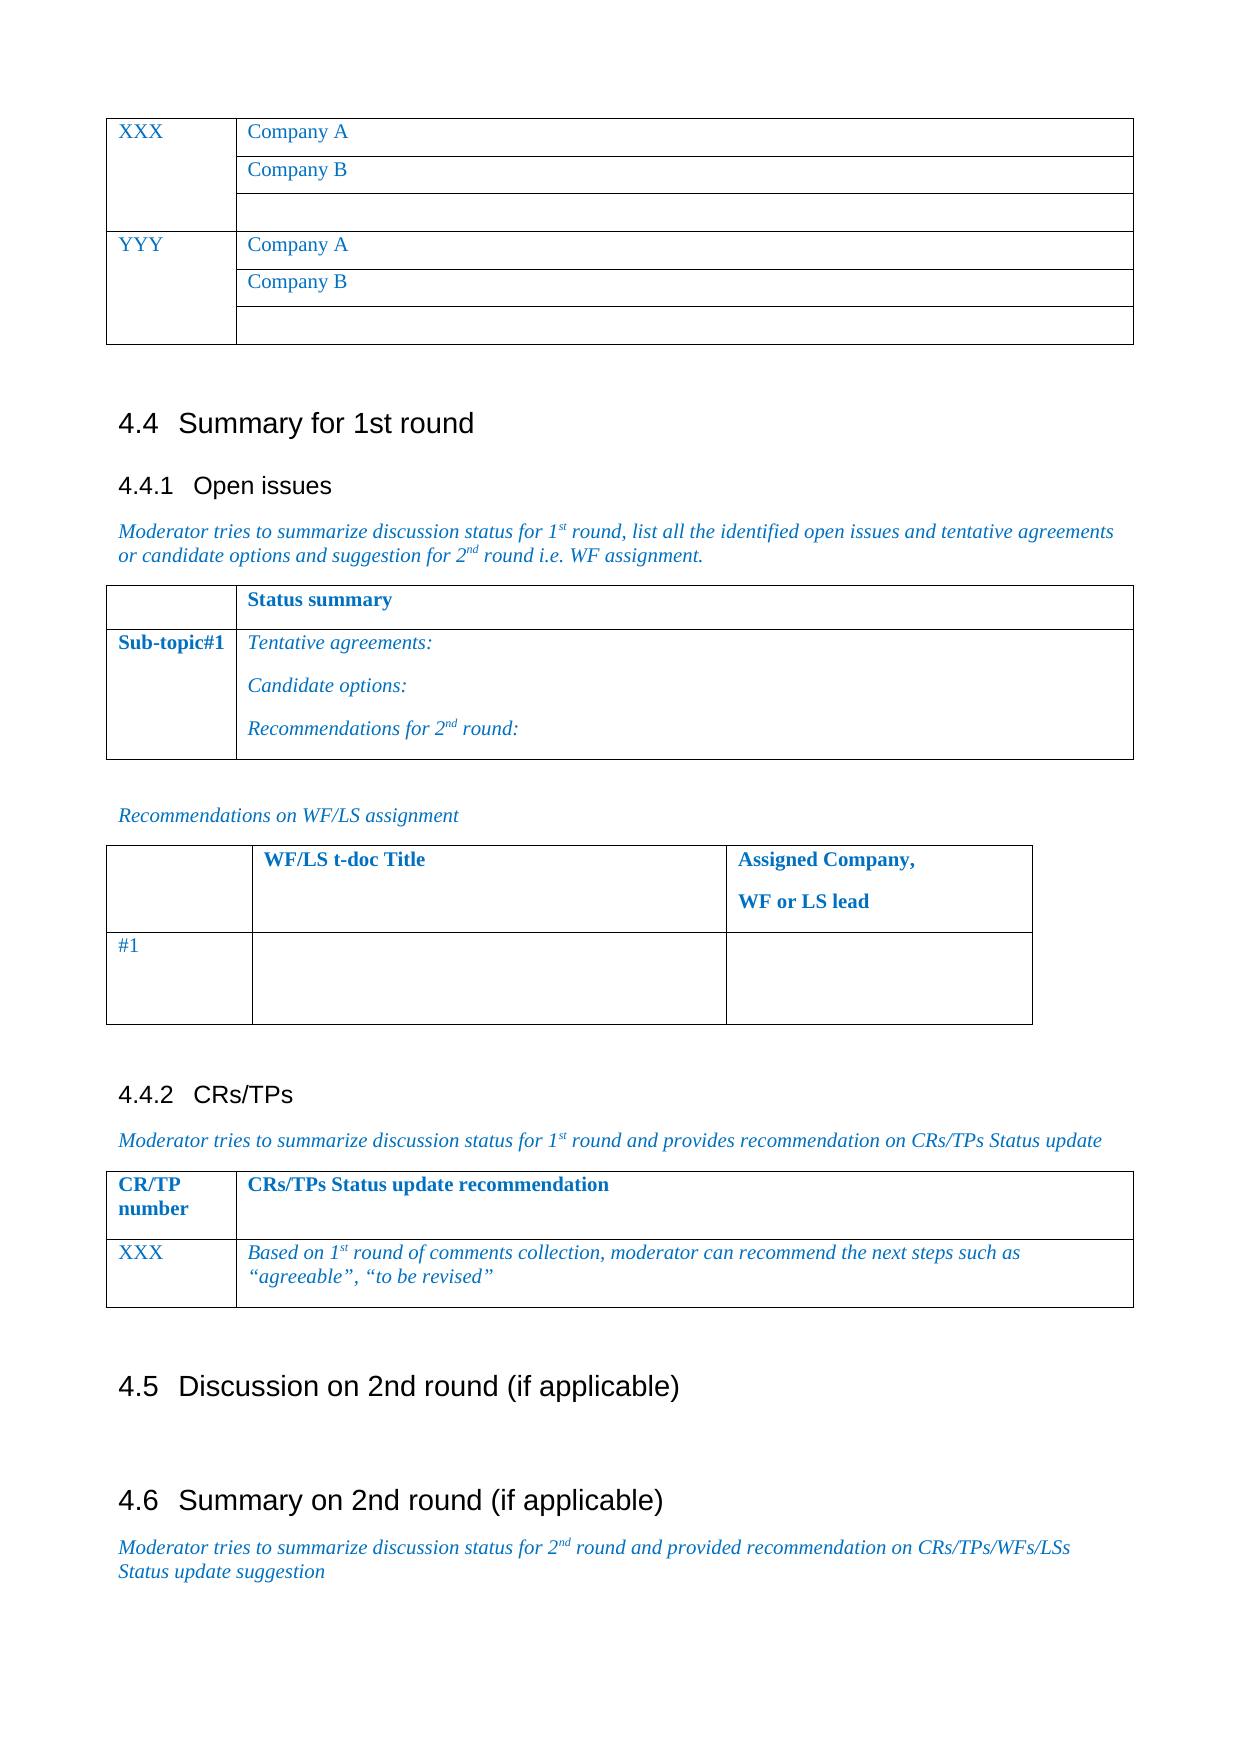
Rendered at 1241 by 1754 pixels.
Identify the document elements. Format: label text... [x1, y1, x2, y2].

table_cell [253, 933, 726, 1024]
subtitle Open issues [118, 471, 1122, 500]
table_header Assigned Company, WF or LS lead [727, 846, 1032, 932]
table_cell Company B [237, 270, 1133, 306]
table_header WF/LS t-doc Title [253, 846, 726, 932]
table_cell [237, 194, 1133, 231]
table_cell Tentative agreements: Candidate options: Recommendations for 2nd round: [237, 630, 1133, 759]
table_cell [237, 307, 1133, 344]
table_header Status summary [237, 586, 1133, 629]
subtitle Summary on 2nd round (if applicable) [118, 1483, 1122, 1517]
table_header CRs/TPs Status update recommendation [237, 1172, 1133, 1239]
table_cell Company B [237, 157, 1133, 193]
table_cell YYY [107, 232, 236, 344]
subtitle Discussion on 2nd round (if applicable) [118, 1369, 1122, 1403]
table_cell Company A [237, 119, 1133, 156]
text Moderator tries to summarize discussion status for 1st round, list all the identified open issues and tentative agreements or candidate options and suggestion for 2nd round i.e. WF assignment. [118, 518, 1122, 567]
table_cell [727, 933, 1032, 1024]
table_cell XXX [107, 119, 236, 231]
table_cell Company A [237, 232, 1133, 268]
text Recommendations on WF/LS assignment [118, 803, 1122, 827]
text Moderator tries to summarize discussion status for 1st round and provides recommendation on CRs/TPs Status update [118, 1128, 1122, 1152]
table_cell Based on 1st round of comments collection, moderator can recommend the next steps such as “agreeable”, “to be revised” [237, 1240, 1133, 1307]
table_header CR/TP number [107, 1172, 236, 1239]
table_header [107, 846, 252, 932]
table_header [107, 586, 236, 629]
subtitle CRs/TPs [118, 1080, 1122, 1109]
text Moderator tries to summarize discussion status for 2nd round and provided recommendation on CRs/TPs/WFs/LSs Status update suggestion [118, 1535, 1122, 1583]
table_cell XXX [107, 1240, 236, 1307]
table_cell Sub-topic#1 [107, 630, 236, 759]
subtitle Summary for 1st round [118, 406, 1122, 440]
table_cell #1 [107, 933, 252, 1024]
